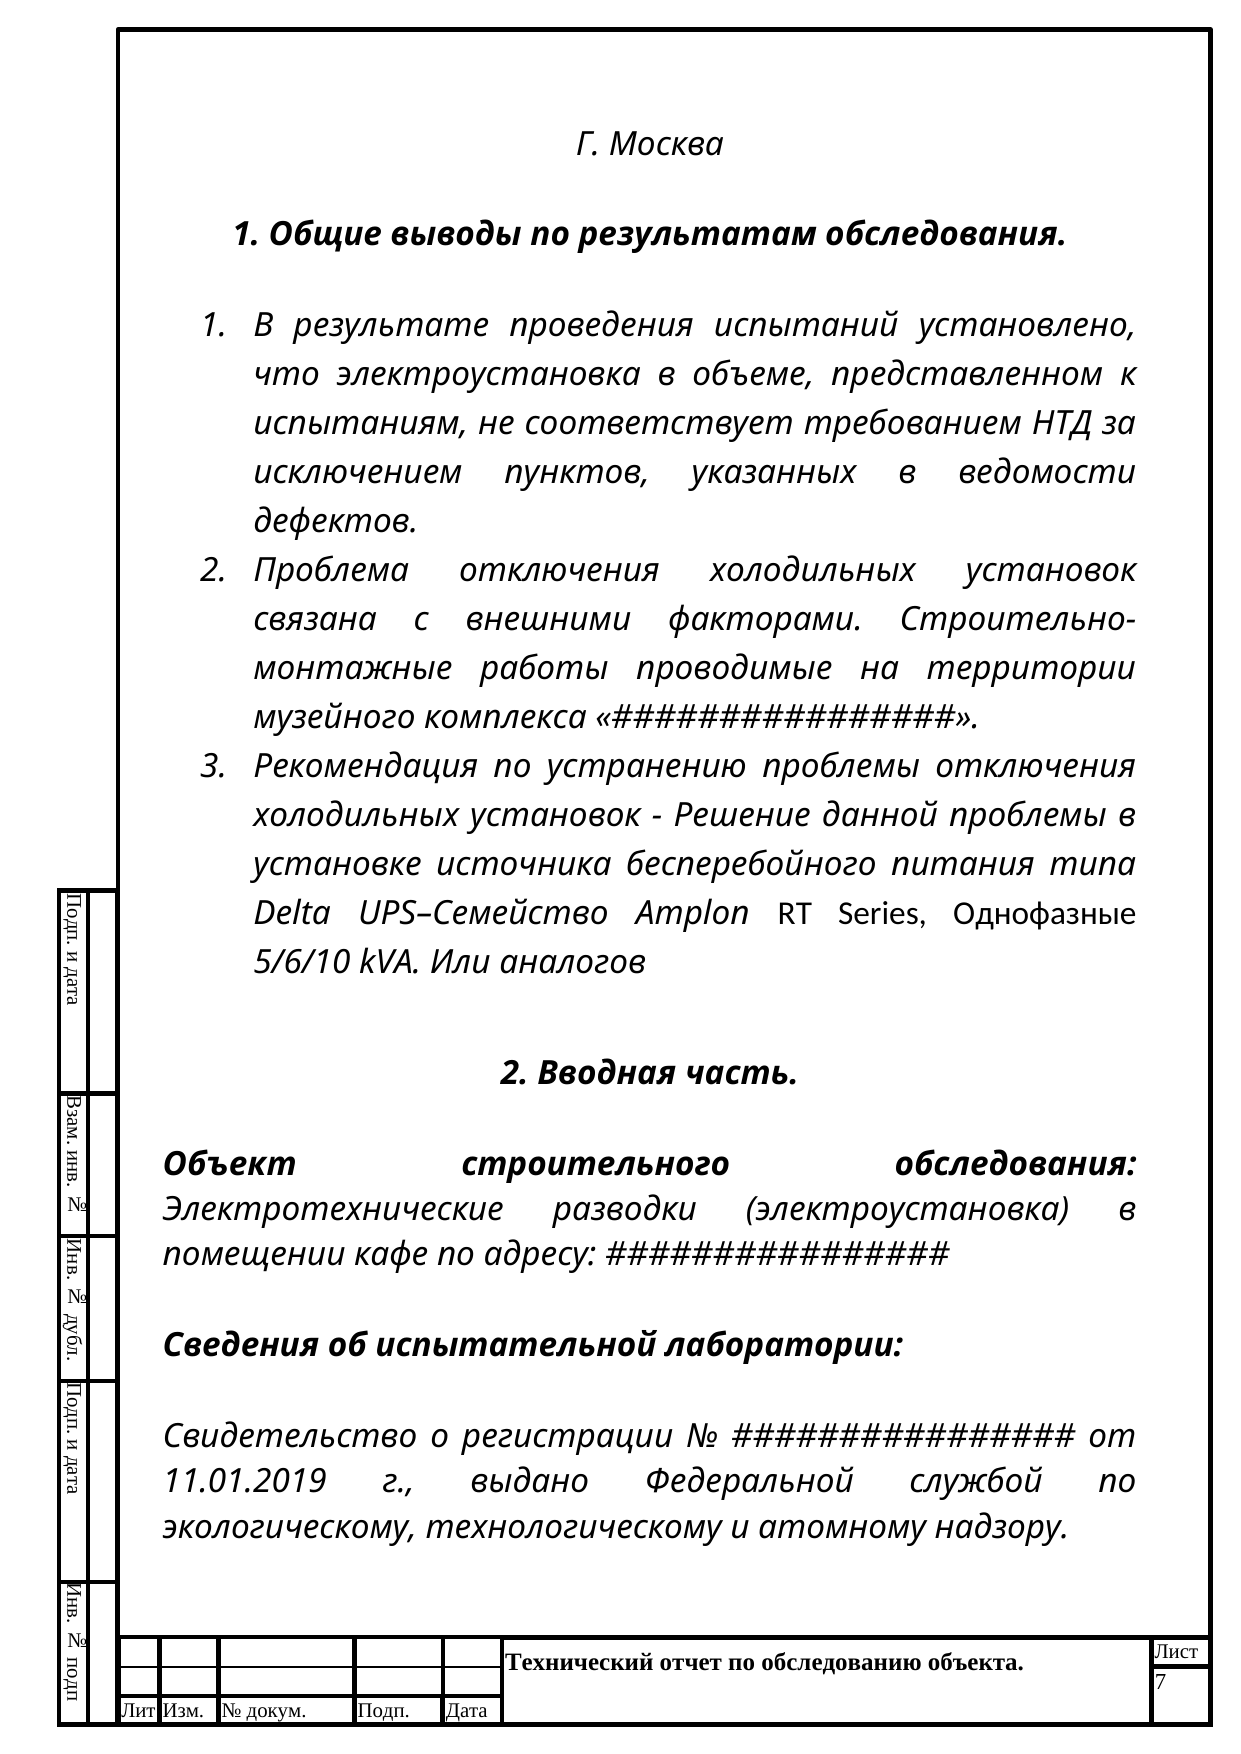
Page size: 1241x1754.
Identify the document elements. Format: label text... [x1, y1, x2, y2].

text Свидетельство о регистрации № ################ от 11.01.2019 г., выдано Федеральной службой по экологическому, технологическому и атомному надзору. [162, 1412, 1137, 1548]
text Объект строительного обследования: Электротехнические разводки (электроустановка) в помещении кафе по адресу: ################ [162, 1139, 1137, 1276]
text 1. Общие выводы по результатам обследования. [162, 210, 1137, 256]
list Проблема отключения холодильных установок связана с внешними факторами. Строительно-монтажные работы проводимые на территории музейного комплекса «################». [200, 546, 1137, 738]
list В результате проведения испытаний установлено, что электроустановка в объеме, представленном к испытаниям, не соответствует требованием НТД за исключением пунктов, указанных в ведомости дефектов. [200, 301, 1137, 542]
list Рекомендация по устранению проблемы отключения холодильных установок - Решение данной проблемы в установке источника бесперебойного питания типа Delta UPS–Семейство Amplon RT Series, Однофазные 5/6/10 kVA. Или аналогов [200, 742, 1137, 983]
text Сведения об испытательной лаборатории: [162, 1321, 1137, 1366]
text 2. Вводная часть. [162, 1048, 1137, 1094]
text Г. Москва [162, 119, 1137, 165]
